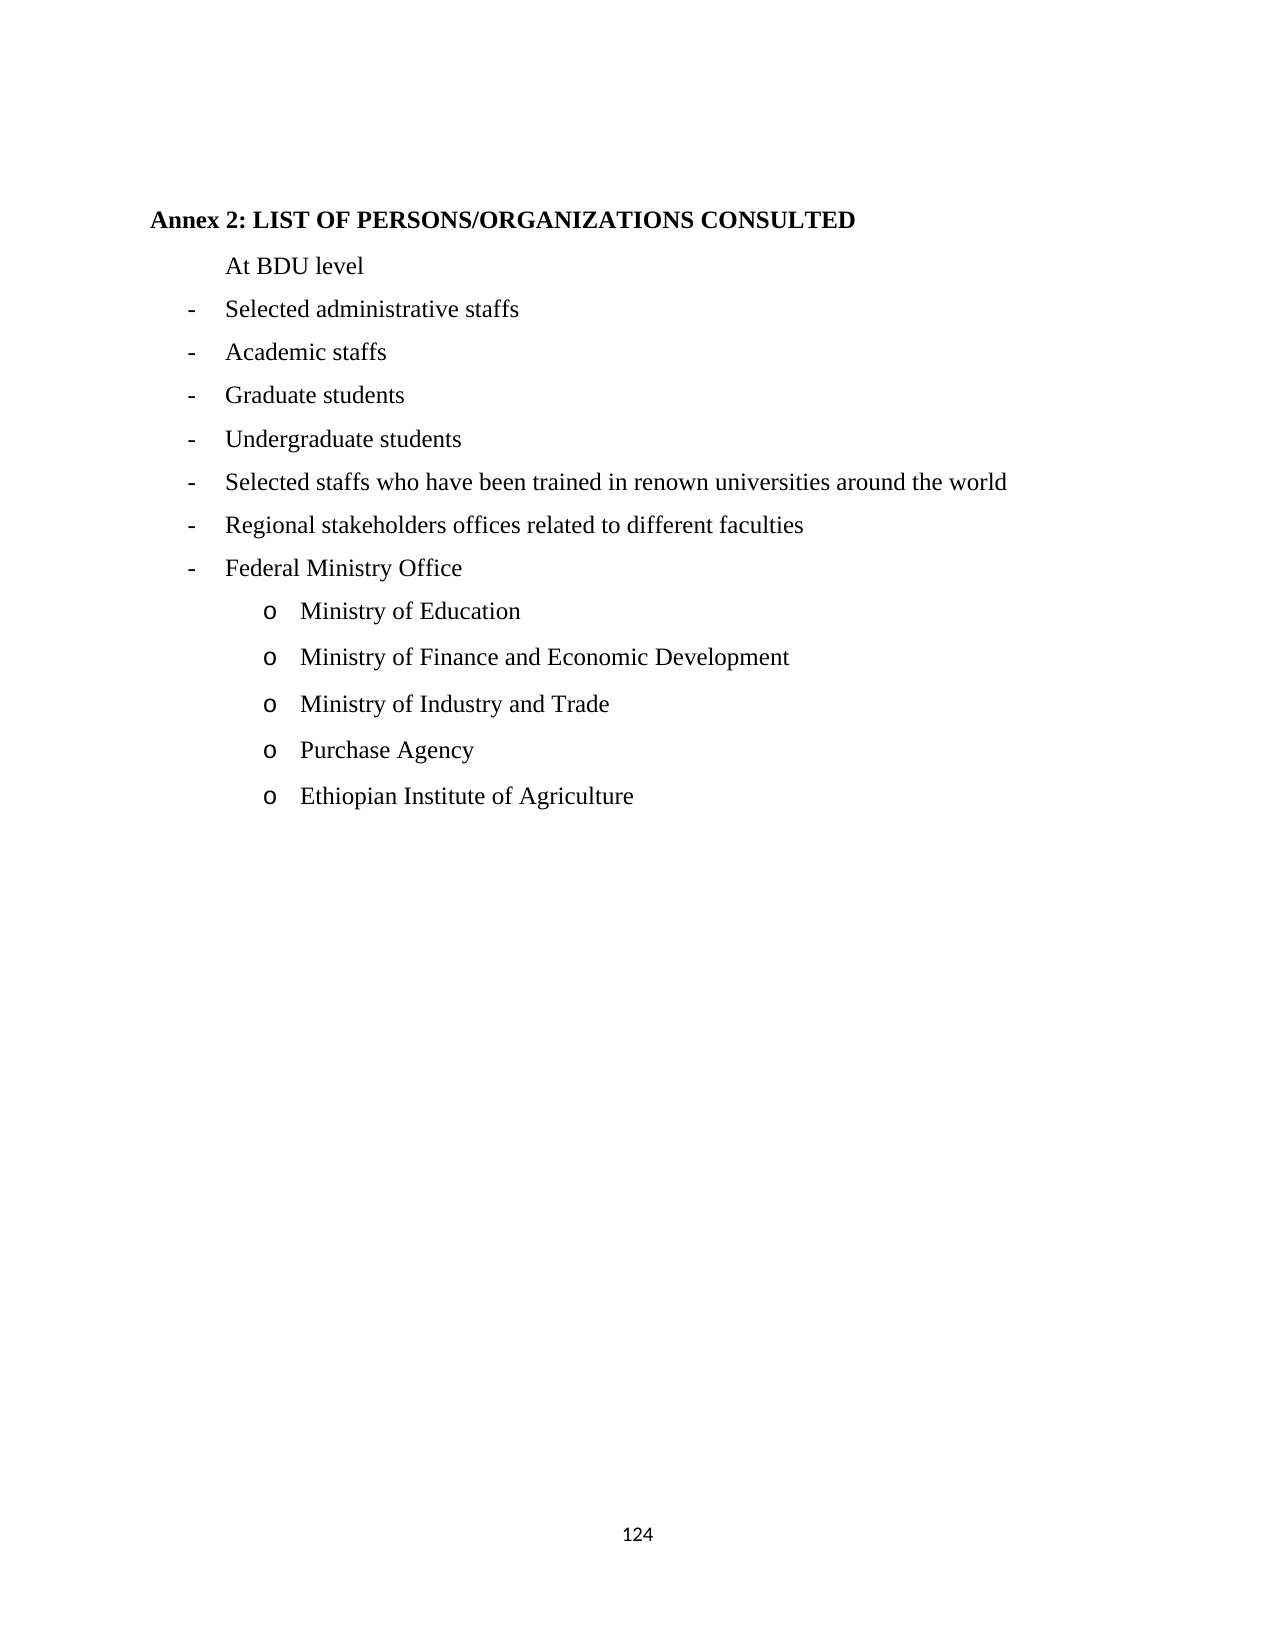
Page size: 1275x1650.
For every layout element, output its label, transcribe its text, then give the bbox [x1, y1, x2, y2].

list Ministry of Finance and Economic Development [262, 642, 1125, 673]
list At BDU level [225, 251, 1125, 280]
list Ethiopian Institute of Agriculture [262, 781, 1125, 812]
list Selected staffs who have been trained in renown universities around the world [187, 467, 1125, 496]
list Academic staffs [187, 337, 1125, 366]
list Regional stakeholders offices related to different faculties [187, 510, 1125, 539]
list Ministry of Education [262, 596, 1125, 627]
text Annex 2: LIST OF PERSONS/ORGANIZATIONS CONSULTED [150, 206, 1125, 234]
list Ministry of Industry and Trade [262, 689, 1125, 719]
list Undergraduate students [187, 424, 1125, 452]
list Graduate students [187, 381, 1125, 409]
list Selected administrative staffs [187, 294, 1125, 323]
list Federal Ministry Office [187, 553, 1125, 582]
list Purchase Agency [262, 735, 1125, 766]
